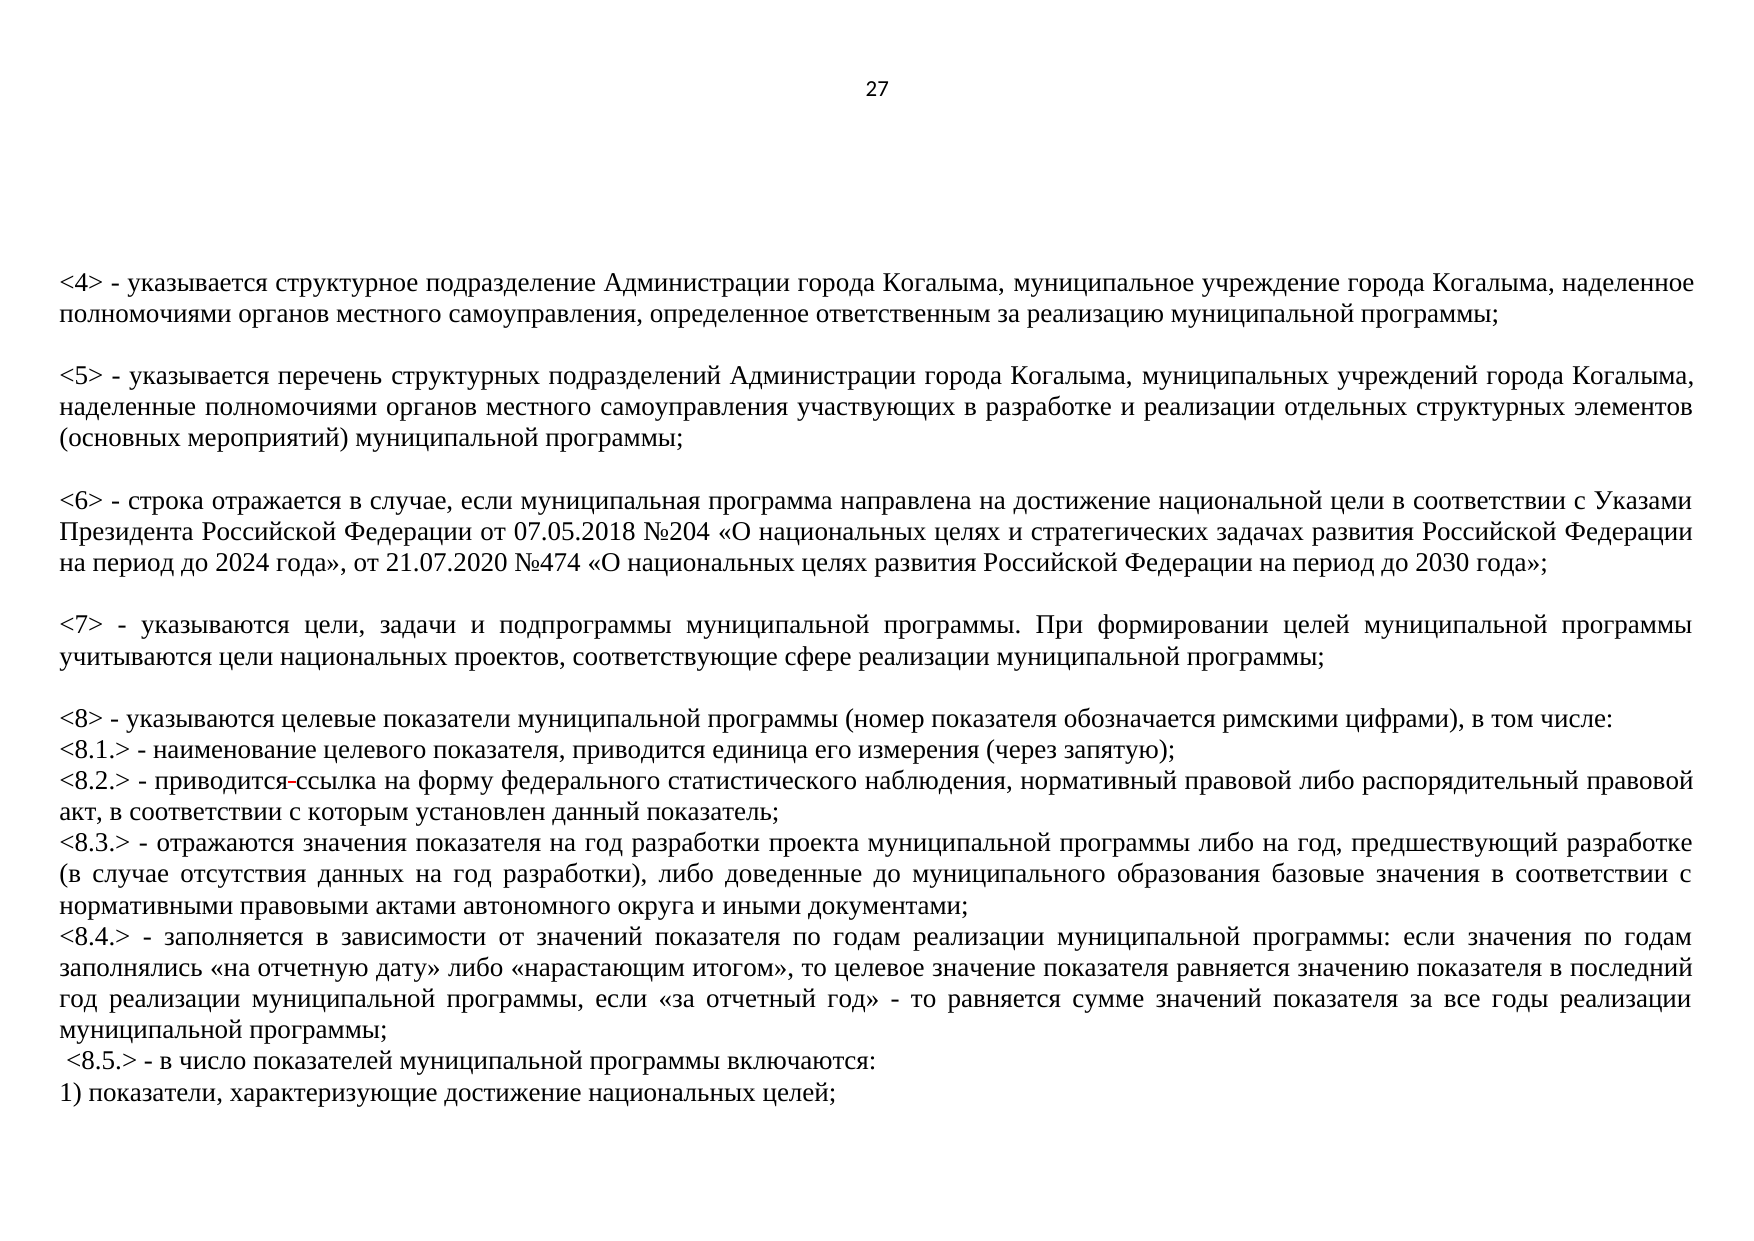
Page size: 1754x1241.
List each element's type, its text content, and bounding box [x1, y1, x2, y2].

text <6> - строка отражается в случае, если муниципальная программа направлена на достижение национальной цели в соответствии с Указами Президента Российской Федерации от 07.05.2018 №204 «О национальных целях и стратегических задачах развития Российской Федерации на период до 2024 года», от 21.07.2020 №474 «О национальных целях развития Российской Федерации на период до 2030 года»; [59, 484, 1695, 577]
text <8.5.> - в число показателей муниципальной программы включаются: [59, 1044, 1695, 1076]
text <4> - указывается структурное подразделение Администрации города Когалыма, муниципальное учреждение города Когалыма, наделенное полномочиями органов местного самоуправления, определенное ответственным за реализацию муниципальной программы; [59, 266, 1695, 328]
text <8.1.> - наименование целевого показателя, приводится единица его измерения (через запятую); [59, 733, 1695, 764]
text <8.3.> - отражаются значения показателя на год разработки проекта муниципальной программы либо на год, предшествующий разработке (в случае отсутствия данных на год разработки), либо доведенные до муниципального образования базовые значения в соответствии с нормативными правовыми актами автономного округа и иными документами; [59, 826, 1695, 920]
text <5> - указывается перечень структурных подразделений Администрации города Когалыма, муниципальных учреждений города Когалыма, наделенные полномочиями органов местного самоуправления участвующих в разработке и реализации отдельных структурных элементов (основных мероприятий) муниципальной программы; [59, 359, 1695, 453]
text <8.4.> - заполняется в зависимости от значений показателя по годам реализации муниципальной программы: если значения по годам заполнялись «на отчетную дату» либо «нарастающим итогом», то целевое значение показателя равняется значению показателя в последний год реализации муниципальной программы, если «за отчетный год» - то равняется сумме значений показателя за все годы реализации муниципальной программы; [59, 920, 1695, 1044]
text <8.2.> - приводится ссылка на форму федерального статистического наблюдения, нормативный правовой либо распорядительный правовой акт, в соответствии с которым установлен данный показатель; [59, 764, 1695, 826]
text <7> - указываются цели, задачи и подпрограммы муниципальной программы. При формировании целей муниципальной программы учитываются цели национальных проектов, соответствующие сфере реализации муниципальной программы; [59, 608, 1695, 671]
text 1) показатели, характеризующие достижение национальных целей; [59, 1076, 1695, 1107]
text <8> - указываются целевые показатели муниципальной программы (номер показателя обозначается римскими цифрами), в том числе: [59, 702, 1695, 733]
